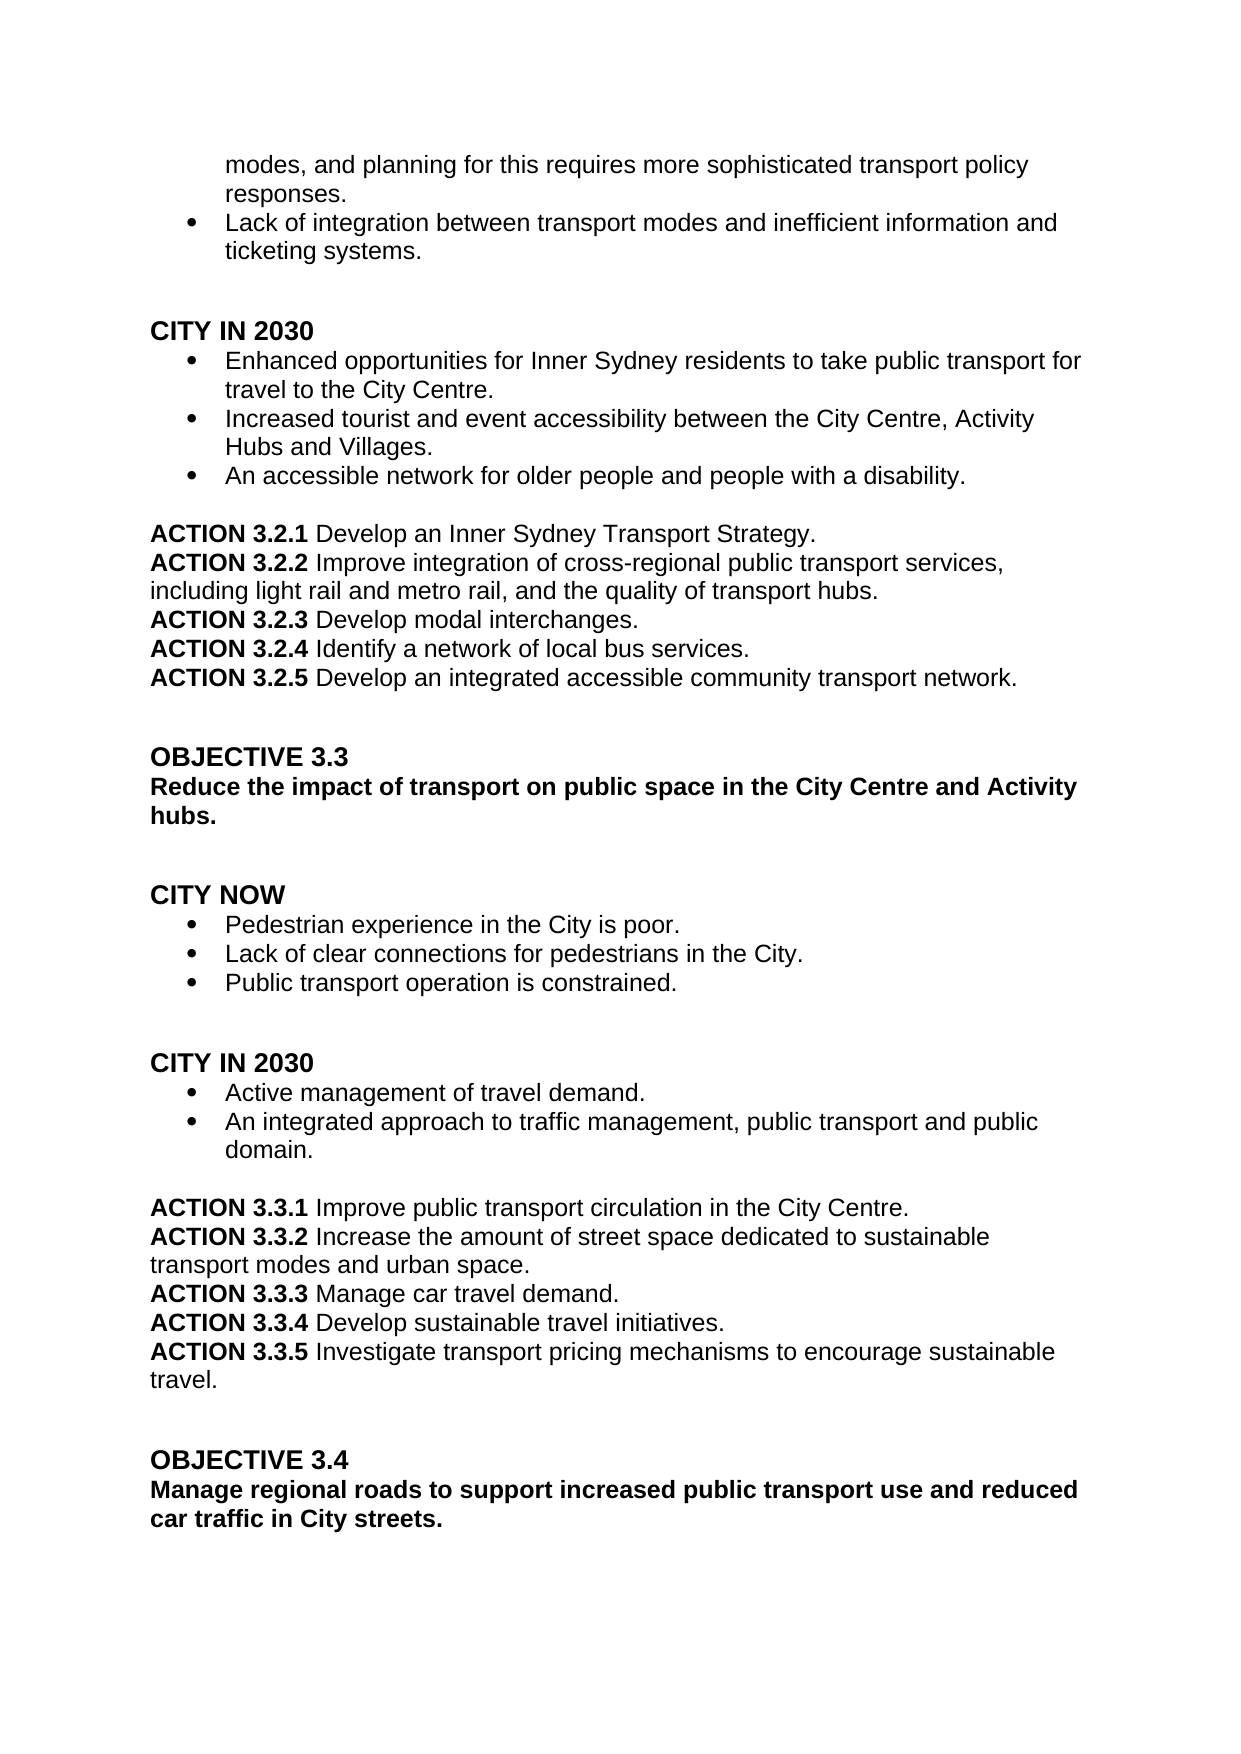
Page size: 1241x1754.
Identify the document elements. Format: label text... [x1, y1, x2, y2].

text ACTION 3.3.1 Improve public transport circulation in the City Centre. [150, 1193, 1090, 1222]
subtitle OBJECTIVE 3.3 [150, 741, 1090, 772]
text ACTION 3.2.4 Identify a network of local bus services. [150, 634, 1090, 662]
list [187, 150, 1090, 207]
text ACTION 3.3.5 Investigate transport pricing mechanisms to encourage sustainable travel. [150, 1337, 1090, 1394]
text ACTION 3.2.1 Develop an Inner Sydney Transport Strategy. [150, 519, 1090, 547]
list Public transport operation is constrained. [187, 968, 1090, 997]
subtitle CITY IN 2030 [150, 1047, 1090, 1078]
list Enhanced opportunities for Inner Sydney residents to take public transport for travel to the City Centre. [187, 346, 1090, 403]
text ACTION 3.2.3 Develop modal interchanges. [150, 605, 1090, 634]
text ACTION 3.3.4 Develop sustainable travel initiatives. [150, 1308, 1090, 1337]
text ACTION 3.3.2 Increase the amount of street space dedicated to sustainable transport modes and urban space. [150, 1222, 1090, 1279]
list Increased tourist and event accessibility between the City Centre, Activity Hubs and Villages. [187, 403, 1090, 461]
text Manage regional roads to support increased public transport use and reduced car traffic in City streets. [150, 1475, 1090, 1533]
list Lack of integration between transport modes and inefficient information and ticketing systems. [187, 207, 1090, 265]
list Pedestrian experience in the City is poor. [187, 910, 1090, 939]
subtitle OBJECTIVE 3.4 [150, 1444, 1090, 1475]
text ACTION 3.2.2 Improve integration of cross-regional public transport services, including light rail and metro rail, and the quality of transport hubs. [150, 547, 1090, 605]
text ACTION 3.2.5 Develop an integrated accessible community transport network. [150, 662, 1090, 691]
subtitle CITY NOW [150, 879, 1090, 910]
text Reduce the impact of transport on public space in the City Centre and Activity hubs. [150, 772, 1090, 829]
list Lack of clear connections for pedestrians in the City. [187, 939, 1090, 968]
text ACTION 3.3.3 Manage car travel demand. [150, 1279, 1090, 1308]
list An accessible network for older people and people with a disability. [187, 461, 1090, 490]
list An integrated approach to traffic management, public transport and public domain. [187, 1107, 1090, 1164]
list Active management of travel demand. [187, 1078, 1090, 1107]
subtitle CITY IN 2030 [150, 315, 1090, 346]
